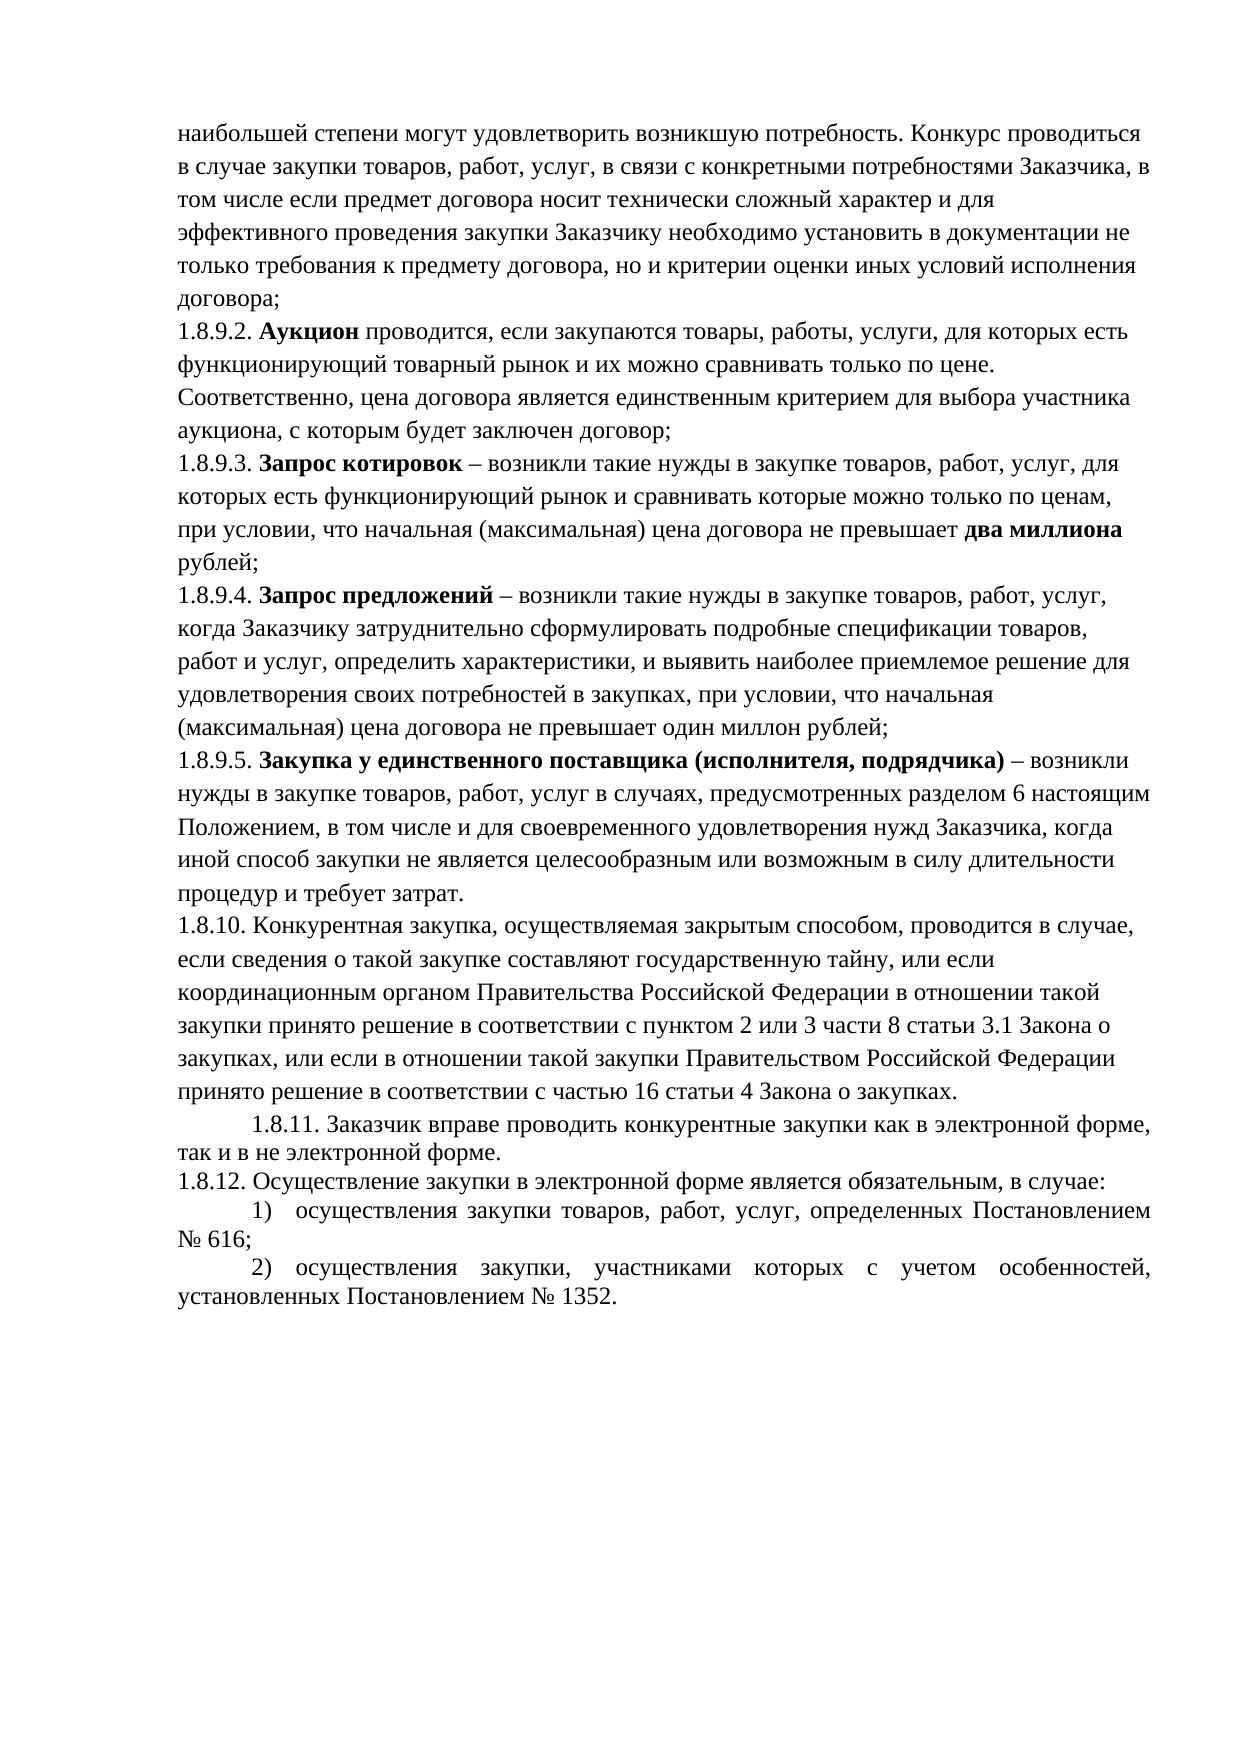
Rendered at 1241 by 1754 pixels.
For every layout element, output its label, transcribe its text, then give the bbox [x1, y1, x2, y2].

list осуществления закупки, участниками которых с учетом особенностей, установленных Постановлением № 1352. [177, 1252, 1152, 1310]
text 1.8.9.2. Аукцион проводится, если закупаются товары, работы, услуги, для которых есть функционирующий товарный рынок и их можно сравнивать только по цене. Соответственно, цена договора является единственным критерием для выбора участника аукциона, с которым будет заключен договор; [177, 316, 1152, 444]
list 1.8.12. Осуществление закупки в электронной форме является обязательным, в случае: [177, 1166, 1152, 1195]
text 1.8.10. Конкурентная закупка, осуществляемая закрытым способом, проводится в случае, если сведения о такой закупке составляют государственную тайну, или если координационным органом Правительства Российской Федерации в отношении такой закупки принято решение в соответствии с пунктом 2 или 3 части 8 статьи 3.1 Закона о закупках, или если в отношении такой закупки Правительством Российской Федерации принято решение в соответствии с частью 16 статьи 4 Закона о закупках. [177, 911, 1152, 1104]
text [177, 118, 1152, 312]
text 1.8.9.5. Закупка у единственного поставщика (исполнителя, подрядчика) – возникли нужды в закупке товаров, работ, услуг в случаях, предусмотренных разделом 6 настоящим Положением, в том числе и для своевременного удовлетворения нужд Заказчика, когда иной способ закупки не является целесообразным или возможным в силу длительности процедур и требует затрат. [177, 746, 1152, 906]
list осуществления закупки товаров, работ, услуг, определенных Постановлением № 616; [177, 1195, 1152, 1252]
text 1.8.9.3. Запрос котировок – возникли такие нужды в закупке товаров, работ, услуг, для которых есть функционирующий рынок и сравнивать которые можно только по ценам, при условии, что начальная (максимальная) цена договора не превышает два миллиона рублей; [177, 448, 1152, 576]
list 1.8.11. Заказчик вправе проводить конкурентные закупки как в электронной форме, так и в не электронной форме. [177, 1109, 1152, 1166]
text 1.8.9.4. Запрос предложений – возникли такие нужды в закупке товаров, работ, услуг, когда Заказчику затруднительно сформулировать подробные спецификации товаров, работ и услуг, определить характеристики, и выявить наиболее приемлемое решение для удовлетворения своих потребностей в закупках, при условии, что начальная (максимальная) цена договора не превышает один миллон рублей; [177, 580, 1152, 741]
